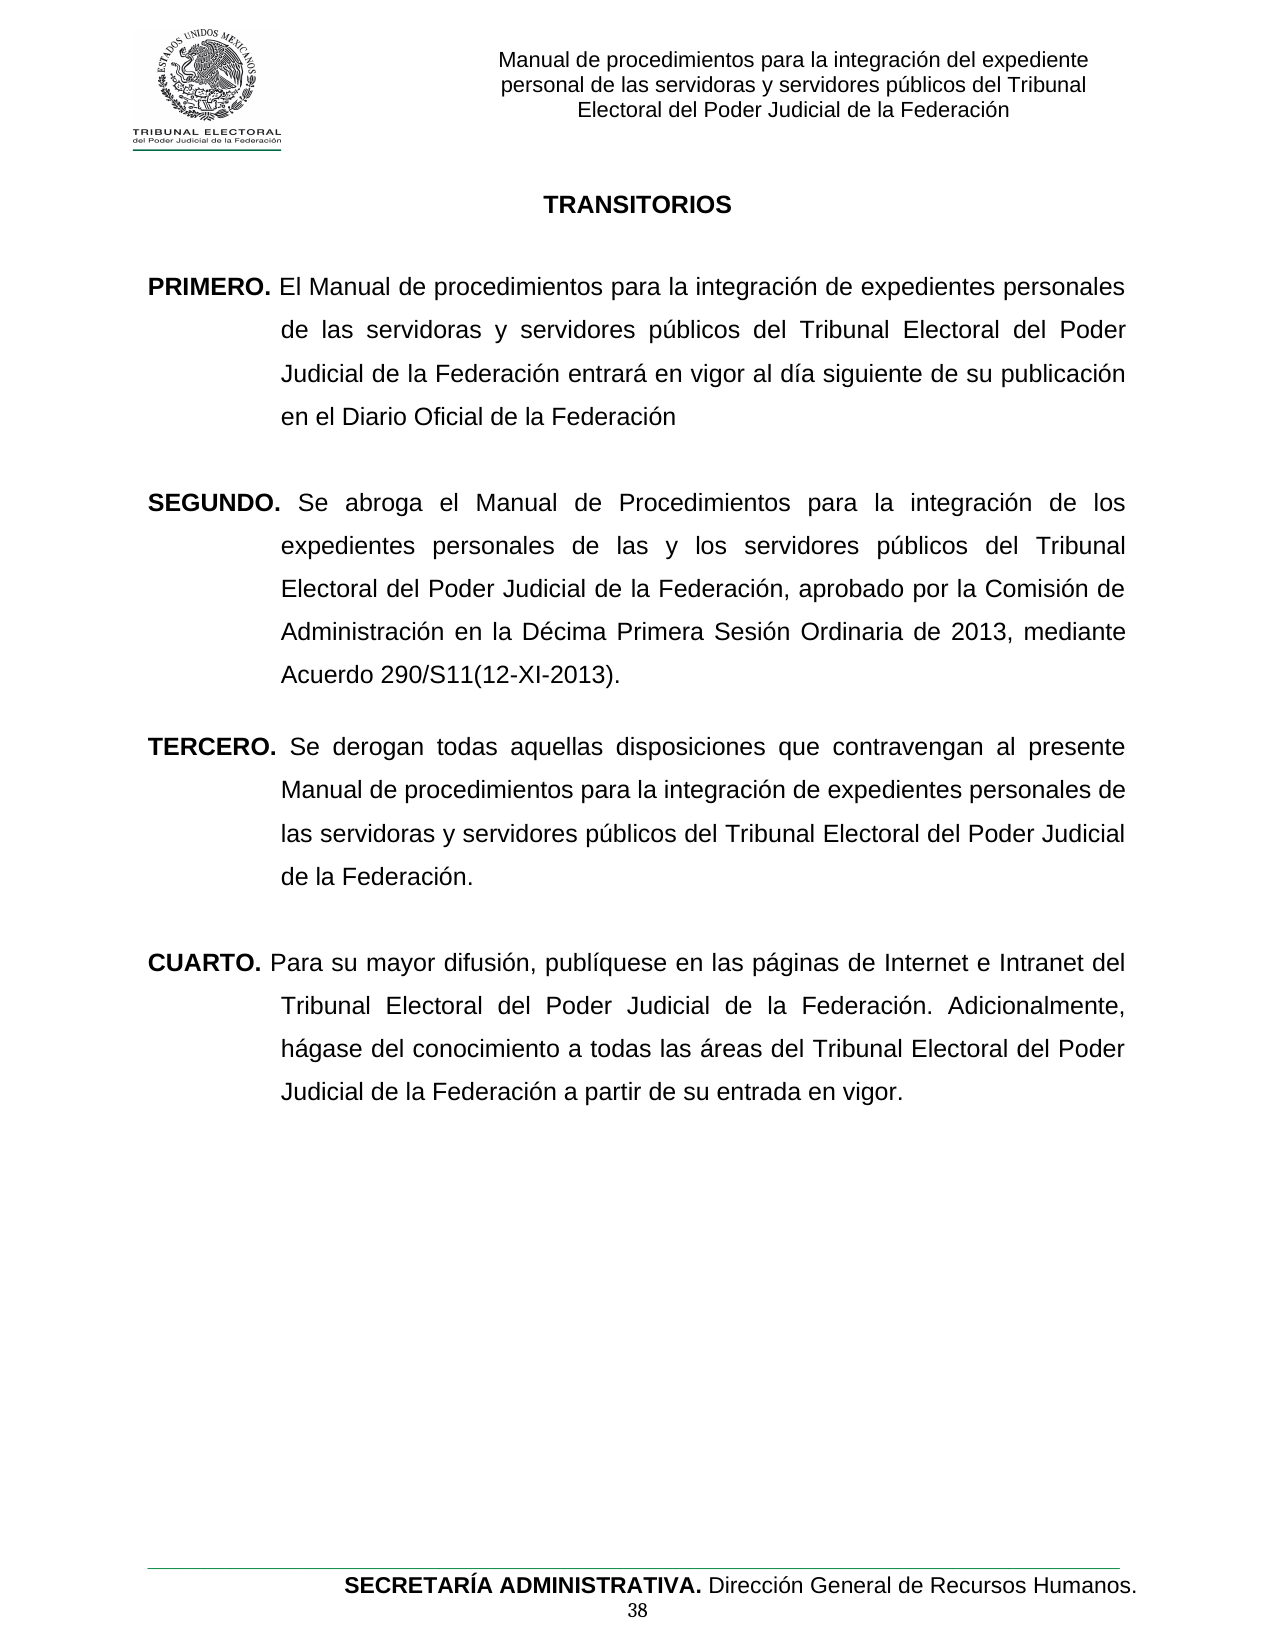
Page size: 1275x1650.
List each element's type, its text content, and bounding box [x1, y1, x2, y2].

text TERCERO. Se derogan todas aquellas disposiciones que contravengan al presente Manual de procedimientos para la integración de expedientes personales de las servidoras y servidores públicos del Tribunal Electoral del Poder Judicial de la Federación. [148, 732, 1127, 890]
text SEGUNDO. Se abroga el Manual de Procedimientos para la integración de los expedientes personales de las y los servidores públicos del Tribunal Electoral del Poder Judicial de la Federación, aprobado por la Comisión de Administración en la Décima Primera Sesión Ordinaria de 2013, mediante Acuerdo 290/S11(12-XI-2013). [148, 488, 1127, 689]
picture [132, 29, 282, 151]
text CUARTO. Para su mayor difusión, publíquese en las páginas de Internet e Intranet del Tribunal Electoral del Poder Judicial de la Federación. Adicionalmente, hágase del conocimiento a todas las áreas del Tribunal Electoral del Poder Judicial de la Federación a partir de su entrada en vigor. [148, 948, 1127, 1106]
text PRIMERO. El Manual de procedimientos para la integración de expedientes personales de las servidoras y servidores públicos del Tribunal Electoral del Poder Judicial de la Federación entrará en vigor al día siguiente de su publicación en el Diario Oficial de la Federación [148, 272, 1127, 430]
text TRANSITORIOS [148, 190, 1127, 218]
